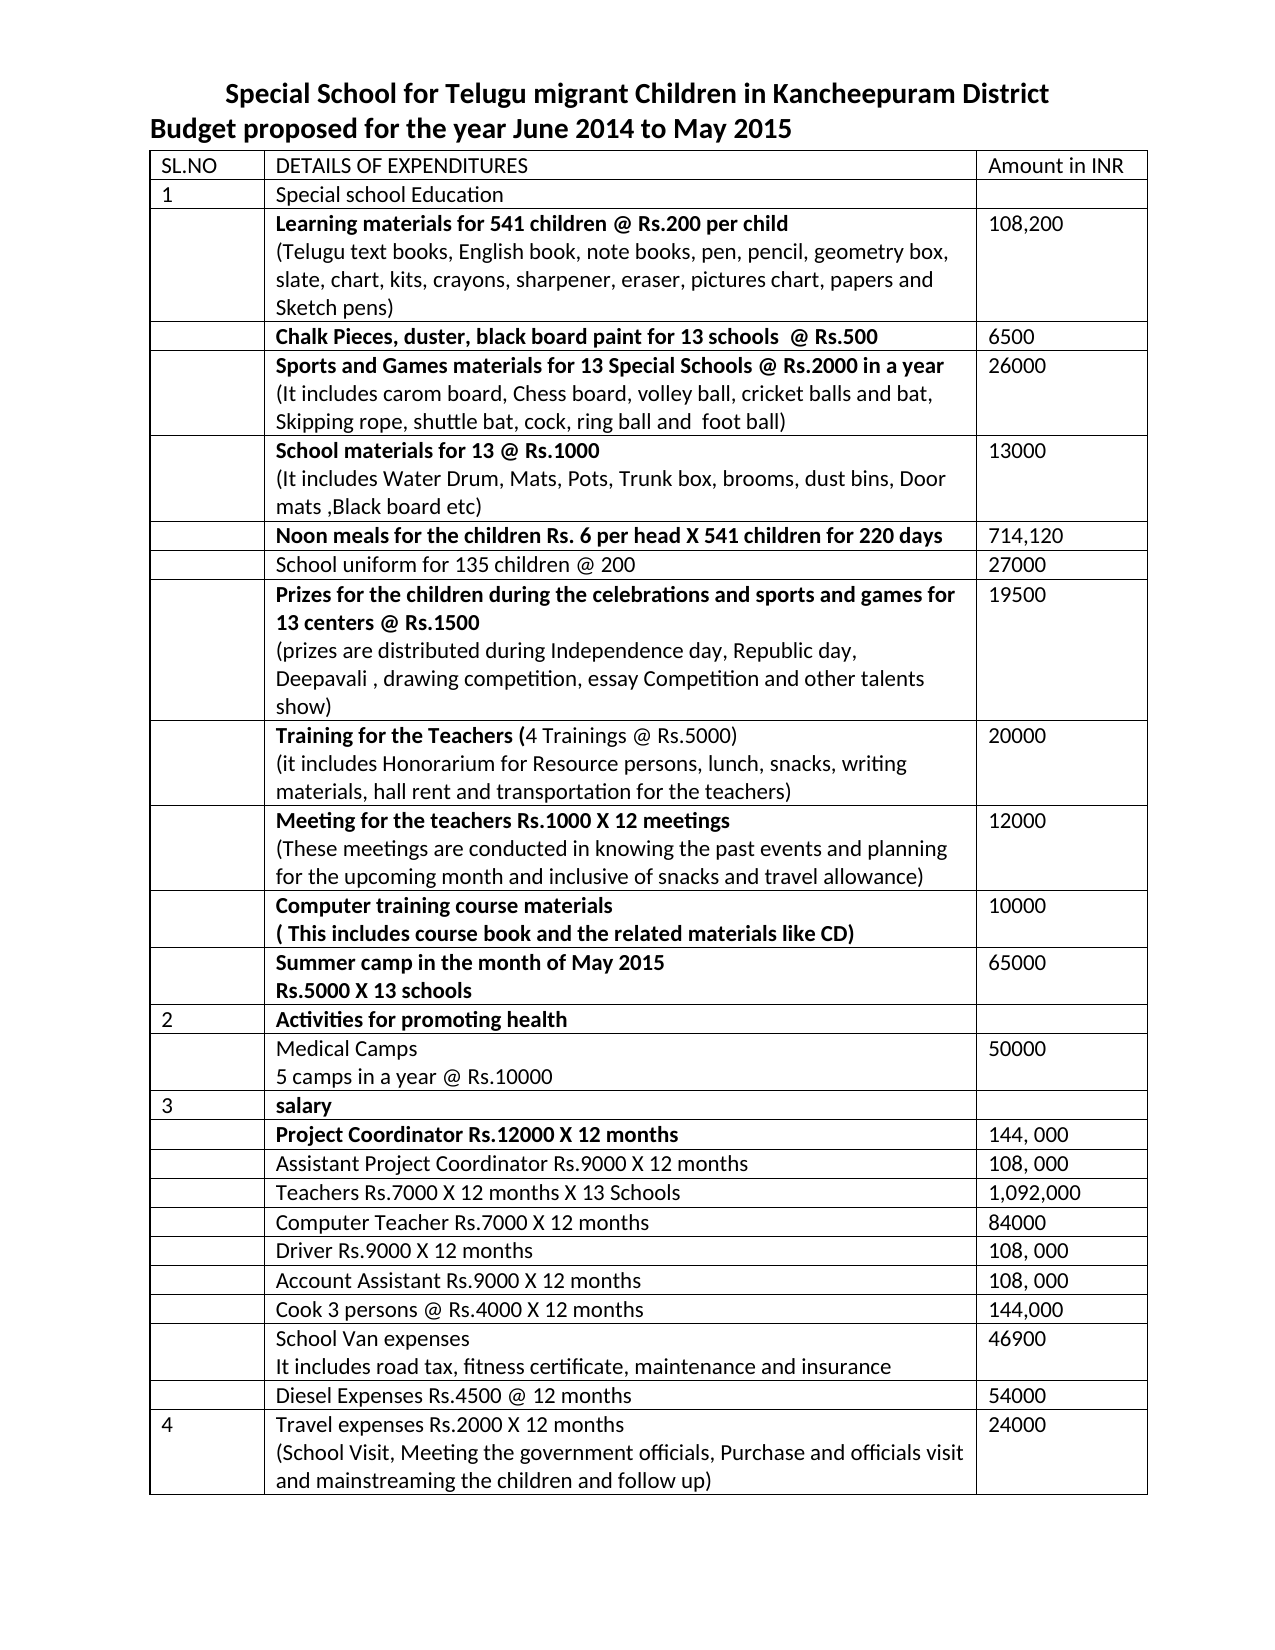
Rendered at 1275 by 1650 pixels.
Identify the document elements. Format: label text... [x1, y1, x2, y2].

table_cell [151, 1295, 264, 1323]
table_cell Assistant Project Coordinator Rs.9000 X 12 months [265, 1150, 976, 1177]
table_cell School materials for 13 @ Rs.1000 (It includes Water Drum, Mats, Pots, Trunk box, brooms, dust bins, Door mats ,Black board etc) [265, 436, 976, 521]
table_cell Cook 3 persons @ Rs.4000 X 12 months [265, 1295, 976, 1323]
table_cell [151, 806, 264, 890]
table_cell Meeting for the teachers Rs.1000 X 12 meetings (These meetings are conducted in knowing the past events and planning for the upcoming month and inclusive of snacks and travel allowance) [265, 806, 976, 890]
table_cell 3 [151, 1091, 264, 1119]
table_cell Learning materials for 541 children @ Rs.200 per child (Telugu text books, English book, note books, pen, pencil, geometry box, slate, chart, kits, crayons, sharpener, eraser, pictures chart, papers and Sketch pens) [265, 209, 976, 321]
table_cell [151, 1266, 264, 1294]
table_cell Prizes for the children during the celebrations and sports and games for 13 centers @ Rs.1500 (prizes are distributed during Independence day, Republic day, Deepavali , drawing competition, essay Competition and other talents show) [265, 580, 976, 720]
table_cell [151, 1150, 264, 1177]
table_cell 108, 000 [977, 1266, 1147, 1294]
table_cell [151, 1120, 264, 1148]
table_cell Special school Education [265, 180, 976, 208]
table_cell [151, 351, 264, 435]
table_cell 2 [151, 1005, 264, 1033]
table_cell salary [265, 1091, 976, 1119]
table_cell Project Coordinator Rs.12000 X 12 months [265, 1120, 976, 1148]
table_cell Summer camp in the month of May 2015 Rs.5000 X 13 schools [265, 948, 976, 1004]
table_cell [151, 1324, 264, 1380]
table_cell 1 [151, 180, 264, 208]
table_cell 144, 000 [977, 1120, 1147, 1148]
table_cell [151, 948, 264, 1004]
table_cell Training for the Teachers (4 Trainings @ Rs.5000) (it includes Honorarium for Resource persons, lunch, snacks, writing materials, hall rent and transportation for the teachers) [265, 721, 976, 805]
table_cell [151, 1381, 264, 1409]
table_cell Computer Teacher Rs.7000 X 12 months [265, 1208, 976, 1236]
table_cell 27000 [977, 551, 1147, 579]
table_cell [151, 209, 264, 321]
table_cell 10000 [977, 891, 1147, 947]
table_cell School uniform for 135 children @ 200 [265, 551, 976, 579]
table_cell Medical Camps 5 camps in a year @ Rs.10000 [265, 1034, 976, 1090]
table_cell 714,120 [977, 522, 1147, 549]
table_header Amount in INR [977, 151, 1147, 179]
table_cell [151, 1034, 264, 1090]
table_cell [151, 322, 264, 350]
table_cell Teachers Rs.7000 X 12 months X 13 Schools [265, 1179, 976, 1207]
table_cell 108,200 [977, 209, 1147, 321]
table_cell [151, 1179, 264, 1207]
table_cell [151, 891, 264, 947]
table_cell 46900 [977, 1324, 1147, 1380]
table_cell [977, 180, 1147, 208]
table_cell Computer training course materials ( This includes course book and the related materials like CD) [265, 891, 976, 947]
table_cell Account Assistant Rs.9000 X 12 months [265, 1266, 976, 1294]
table_cell 108, 000 [977, 1237, 1147, 1265]
table_cell [151, 1208, 264, 1236]
table_header SL.NO [151, 151, 264, 179]
table_cell 54000 [977, 1381, 1147, 1409]
table_cell 65000 [977, 948, 1147, 1004]
table_cell Chalk Pieces, duster, black board paint for 13 schools @ Rs.500 [265, 322, 976, 350]
table_cell [977, 1005, 1147, 1033]
table_cell 6500 [977, 322, 1147, 350]
table_cell 4 [151, 1410, 264, 1494]
table_cell School Van expenses It includes road tax, fitness certificate, maintenance and insurance [265, 1324, 976, 1380]
table_cell Travel expenses Rs.2000 X 12 months (School Visit, Meeting the government officials, Purchase and officials visit and mainstreaming the children and follow up) [265, 1410, 976, 1494]
table_cell Noon meals for the children Rs. 6 per head X 541 children for 220 days [265, 522, 976, 549]
table_cell 20000 [977, 721, 1147, 805]
table_cell [151, 551, 264, 579]
table_cell [151, 580, 264, 720]
table_header DETAILS OF EXPENDITURES [265, 151, 976, 179]
table_cell 26000 [977, 351, 1147, 435]
table_cell 19500 [977, 580, 1147, 720]
table_cell Sports and Games materials for 13 Special Schools @ Rs.2000 in a year (It includes carom board, Chess board, volley ball, cricket balls and bat, Skipping rope, shuttle bat, cock, ring ball and foot ball) [265, 351, 976, 435]
table_cell [151, 1237, 264, 1265]
table_cell 50000 [977, 1034, 1147, 1090]
table_cell 84000 [977, 1208, 1147, 1236]
table_cell [151, 522, 264, 549]
table_cell Driver Rs.9000 X 12 months [265, 1237, 976, 1265]
table_cell [151, 721, 264, 805]
table_cell [151, 436, 264, 521]
table_cell 24000 [977, 1410, 1147, 1494]
table_cell Activities for promoting health [265, 1005, 976, 1033]
table_cell 12000 [977, 806, 1147, 890]
table_cell [977, 1091, 1147, 1119]
table_cell 13000 [977, 436, 1147, 521]
table_cell 1,092,000 [977, 1179, 1147, 1207]
table_cell 144,000 [977, 1295, 1147, 1323]
table_cell 108, 000 [977, 1150, 1147, 1177]
table_cell Diesel Expenses Rs.4500 @ 12 months [265, 1381, 976, 1409]
